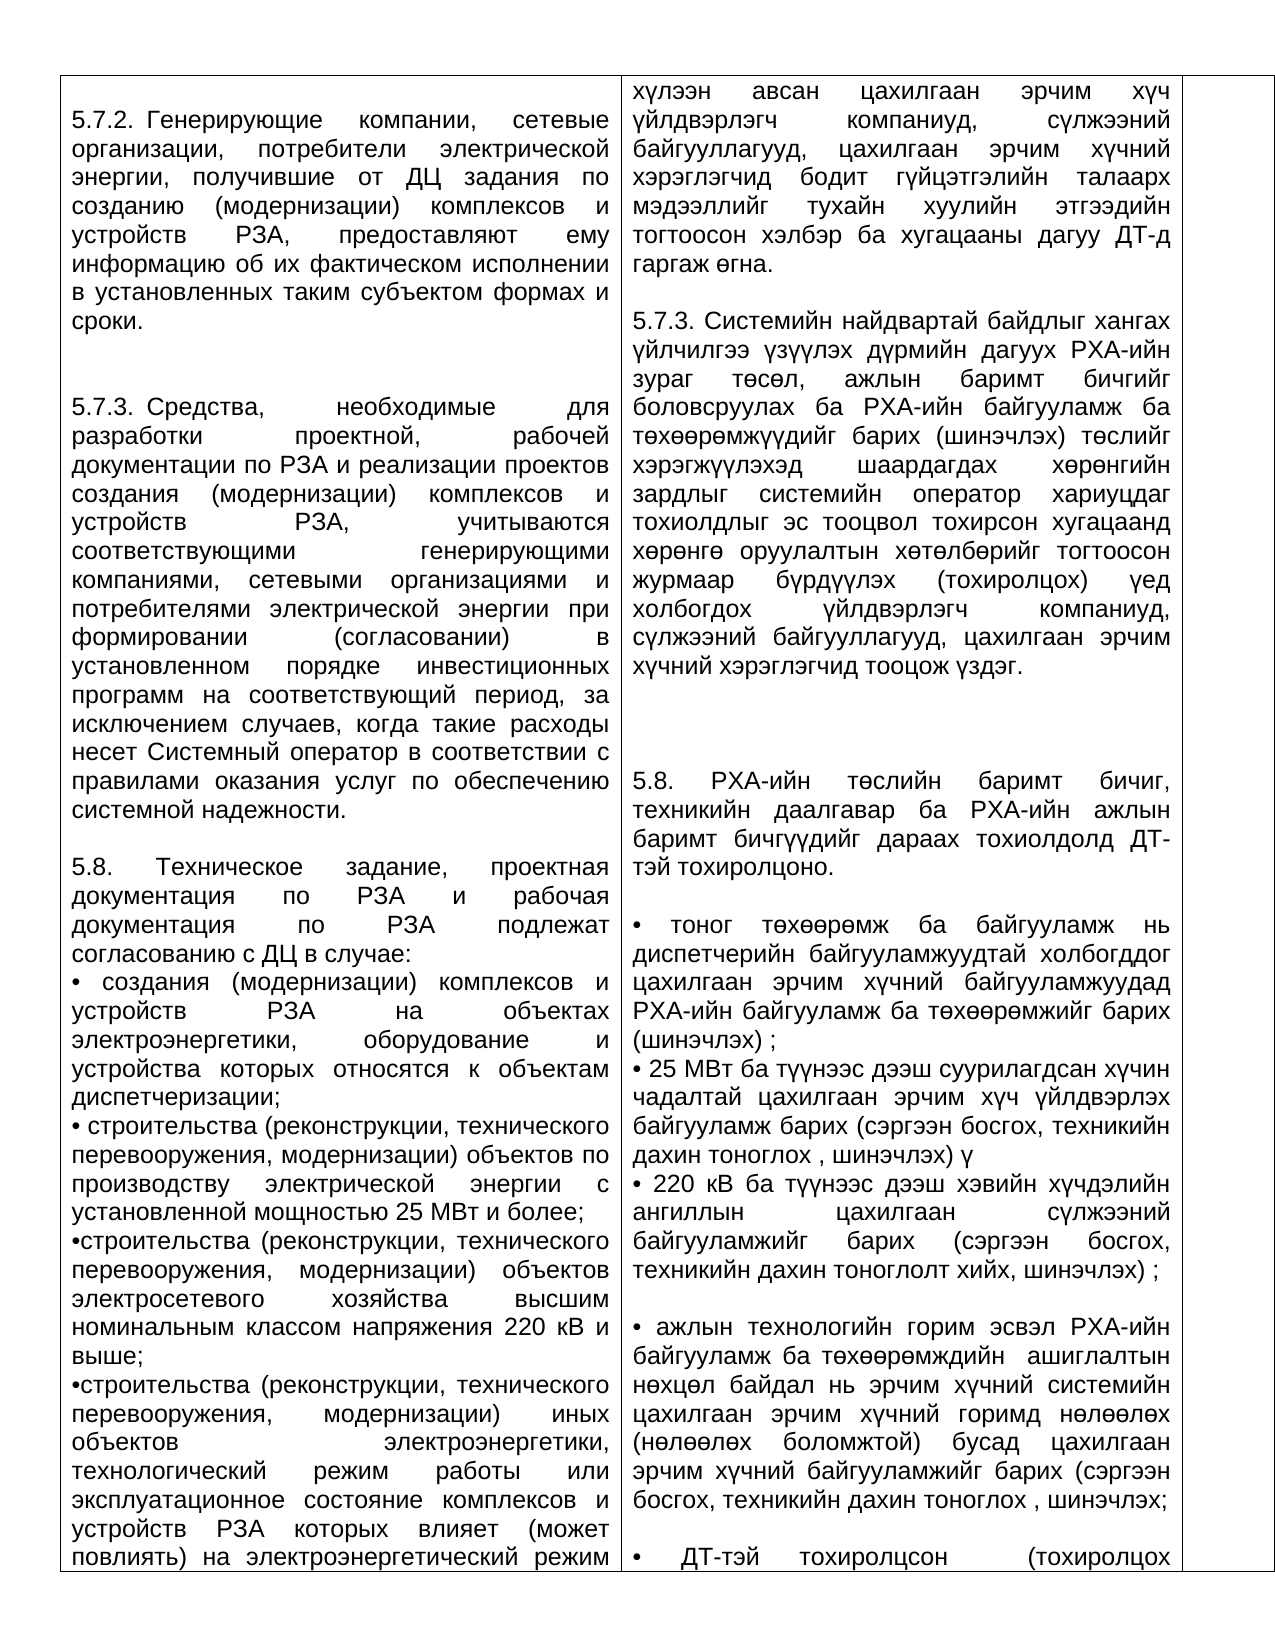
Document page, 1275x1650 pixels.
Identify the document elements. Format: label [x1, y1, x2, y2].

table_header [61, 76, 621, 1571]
table_header [1183, 76, 1274, 1571]
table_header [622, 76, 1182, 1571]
